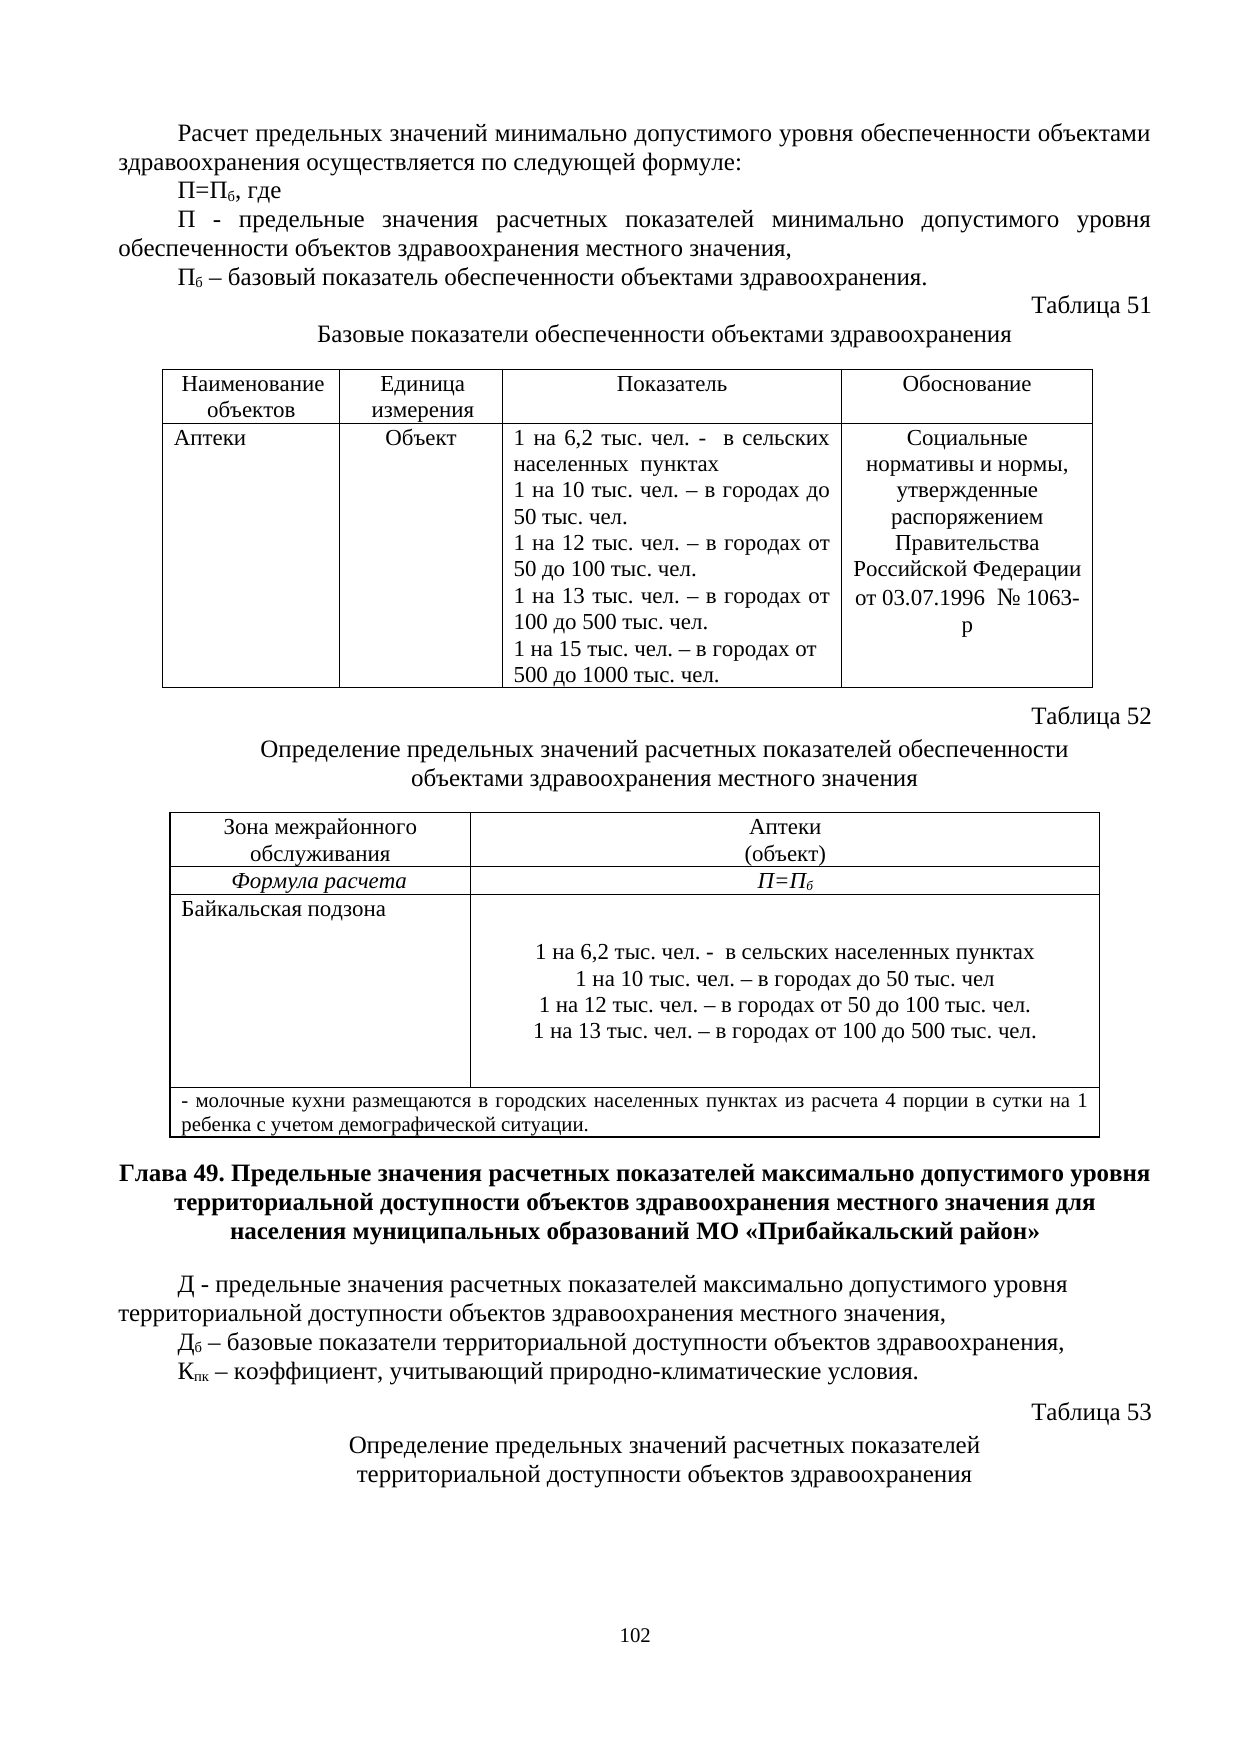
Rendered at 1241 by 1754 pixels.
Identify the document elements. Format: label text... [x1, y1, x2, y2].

text Базовые показатели обеспеченности объектами здравоохранения [118, 319, 1152, 348]
text Определение предельных значений расчетных показателей [118, 1430, 1152, 1459]
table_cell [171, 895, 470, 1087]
text П=Пб, где [118, 176, 1152, 204]
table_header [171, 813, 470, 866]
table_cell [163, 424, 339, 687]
text Глава 49. Предельные значения расчетных показателей максимально допустимого уровня территориальной доступности объектов здравоохранения местного значения для населения муниципальных образований МО «Прибайкальский район» [118, 1158, 1152, 1244]
text территориальной доступности объектов здравоохранения [118, 1459, 1152, 1487]
text Таблица 52 [118, 701, 1152, 729]
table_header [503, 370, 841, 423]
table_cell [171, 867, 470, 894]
text П - предельные значения расчетных показателей минимально допустимого уровня обеспеченности объектов здравоохранения местного значения, [118, 204, 1152, 262]
text объектами здравоохранения местного значения [118, 763, 1152, 791]
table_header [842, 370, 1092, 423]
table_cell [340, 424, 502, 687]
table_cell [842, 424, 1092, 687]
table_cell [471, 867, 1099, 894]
text Д - предельные значения расчетных показателей максимально допустимого уровня территориальной доступности объектов здравоохранения местного значения, [118, 1269, 1152, 1327]
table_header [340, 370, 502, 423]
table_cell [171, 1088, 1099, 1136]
text Определение предельных значений расчетных показателей обеспеченности [118, 734, 1152, 763]
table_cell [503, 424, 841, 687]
text Таблица 53 [118, 1397, 1152, 1426]
text Кпк – коэффициент, учитывающий природно-климатические условия. [118, 1356, 1152, 1384]
text Таблица 51 [118, 291, 1152, 319]
text Расчет предельных значений минимально допустимого уровня обеспеченности объектами здравоохранения осуществляется по следующей формуле: [118, 118, 1152, 176]
text Дб – базовые показатели территориальной доступности объектов здравоохранения, [118, 1327, 1152, 1356]
text Пб – базовый показатель обеспеченности объектами здравоохранения. [118, 262, 1152, 291]
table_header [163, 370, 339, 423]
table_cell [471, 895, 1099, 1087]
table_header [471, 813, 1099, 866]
